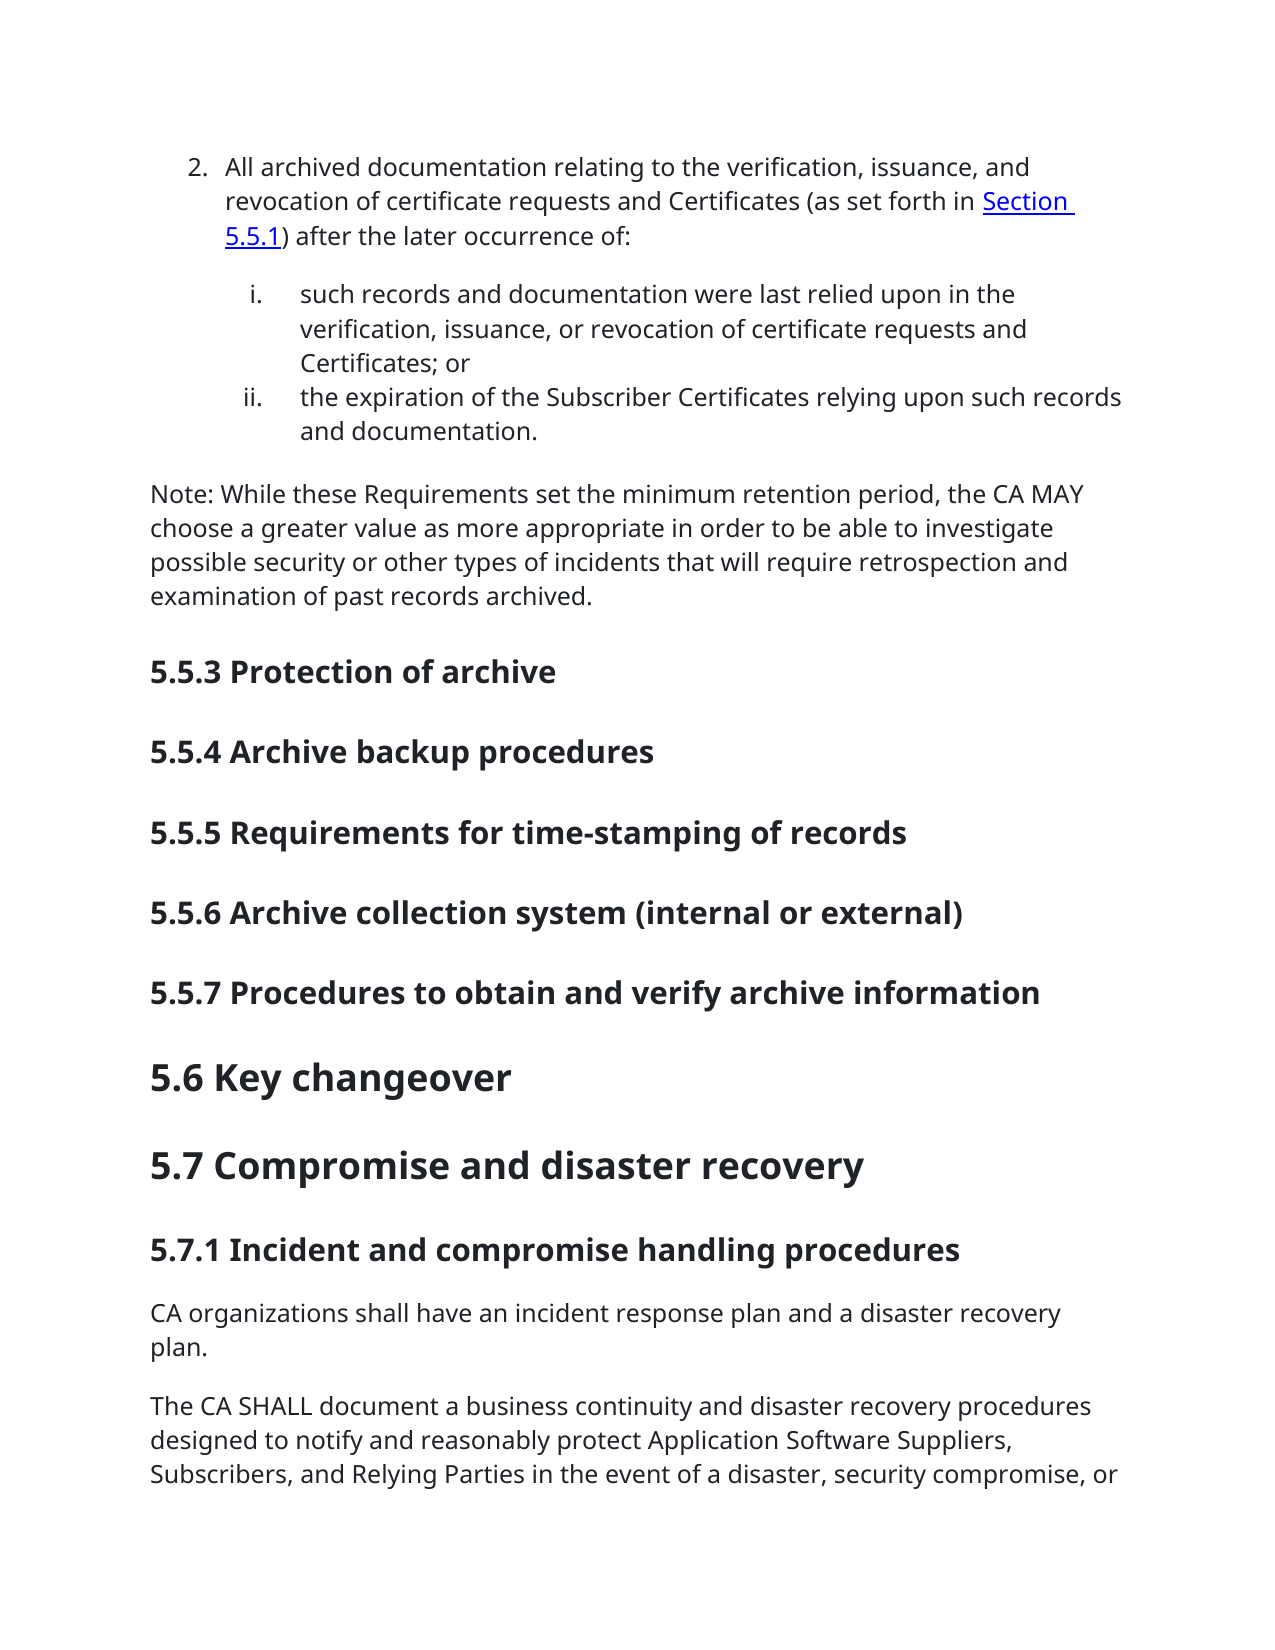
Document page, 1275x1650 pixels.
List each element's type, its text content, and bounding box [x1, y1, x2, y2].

list All archived documentation relating to the verification, issuance, and revocation of certificate requests and Certificates (as set forth in Section 5.5.1) after the later occurrence of: [187, 150, 1125, 252]
text 5.5.7 Procedures to obtain and verify archive information [150, 971, 1125, 1013]
text 5.6 Key changeover [150, 1051, 1125, 1102]
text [150, 1389, 1125, 1491]
text 5.5.4 Archive backup procedures [150, 731, 1125, 773]
list the expiration of the Subscriber Certificates relying upon such records and documentation. [262, 379, 1125, 447]
text 5.5.3 Protection of archive [150, 650, 1125, 693]
text 5.7.1 Incident and compromise handling procedures [150, 1228, 1125, 1271]
text Note: While these Requirements set the minimum retention period, the CA MAY choose a greater value as more appropriate in order to be able to investigate possible security or other types of incidents that will require retrospection and examination of past records archived. [150, 477, 1125, 613]
list such records and documentation were last relied upon in the verification, issuance, or revocation of certificate requests and Certificates; or [262, 277, 1125, 379]
text 5.5.6 Archive collection system (internal or external) [150, 891, 1125, 933]
text 5.7 Compromise and disaster recovery [150, 1139, 1125, 1191]
text CA organizations shall have an incident response plan and a disaster recovery plan. [150, 1296, 1125, 1364]
text 5.5.5 Requirements for time-stamping of records [150, 811, 1125, 853]
